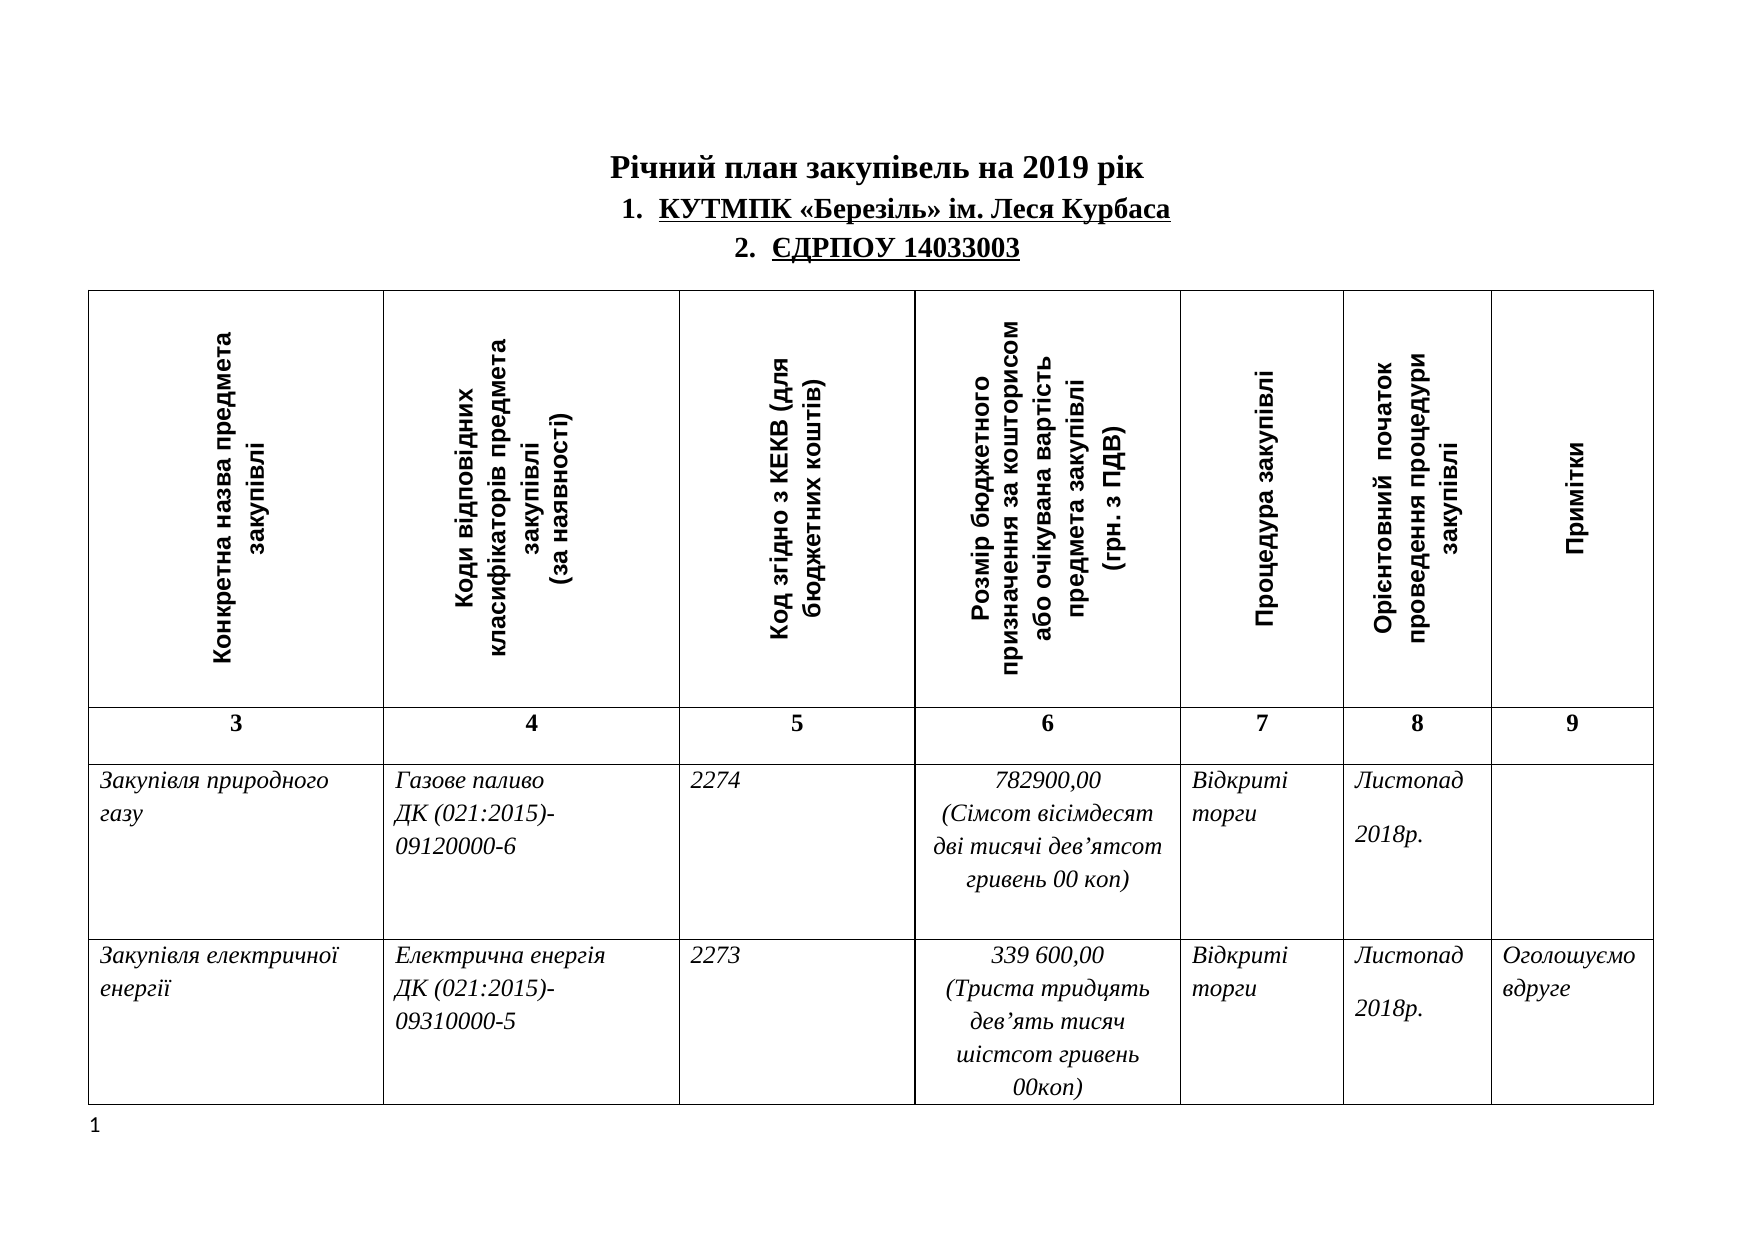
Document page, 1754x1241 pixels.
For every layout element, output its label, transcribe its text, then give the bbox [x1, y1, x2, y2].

list КУТМПК «Березіль» ім. Леся Курбаса [126, 192, 1665, 225]
table_cell 339 600,00 (Триста тридцять дев’ять тисяч шістсот гривень 00коп) [916, 940, 1180, 1104]
table_cell 8 [1344, 708, 1491, 764]
table_header Процедура закупівлі [1181, 291, 1343, 707]
table_header Розмір бюджетного призначення за кошторисом або очікувана вартість предмета закупівлі (грн. з ПДВ) [916, 291, 1180, 707]
table_cell Листопад 2018р. [1344, 940, 1491, 1104]
table_cell 9 [1492, 708, 1653, 764]
table_cell Відкриті торги [1181, 765, 1343, 939]
table_header Код згідно з КЕКВ (для бюджетних коштів) [680, 291, 914, 707]
table_cell Відкриті торги [1181, 940, 1343, 1104]
table_cell 2274 [680, 765, 914, 939]
table_header Коди відповідних класифікаторів предмета закупівлі (за наявності) [384, 291, 679, 707]
table_cell Листопад 2018р. [1344, 765, 1491, 939]
table_cell [1492, 765, 1653, 939]
table_cell Газове паливо ДК (021:2015)- 09120000-6 [384, 765, 679, 939]
table_cell 7 [1181, 708, 1343, 764]
table_cell Закупівля природного газу [89, 765, 383, 939]
table_cell 2273 [680, 940, 914, 1104]
table_cell 782900,00 (Сімсот вісімдесят дві тисячі дев’ятсот гривень 00 коп) [916, 765, 1180, 939]
table_cell 6 [916, 708, 1180, 764]
table_cell 3 [89, 708, 383, 764]
table_cell Електрична енергія ДК (021:2015)- 09310000-5 [384, 940, 679, 1104]
table_cell 4 [384, 708, 679, 764]
table_header Конкретна назва предмета закупівлі [89, 291, 383, 707]
list ЄДРПОУ 14033003 [88, 230, 1665, 264]
table_cell Закупівля електричної енергії [89, 940, 383, 1104]
table_cell 5 [680, 708, 914, 764]
table_cell Оголошуємо вдруге [1492, 940, 1653, 1104]
text Річний план закупівель на 2019 рік [88, 148, 1665, 186]
table_header Орієнтовний початок проведення процедури закупівлі [1344, 291, 1491, 707]
table_header Примітки [1492, 291, 1653, 707]
